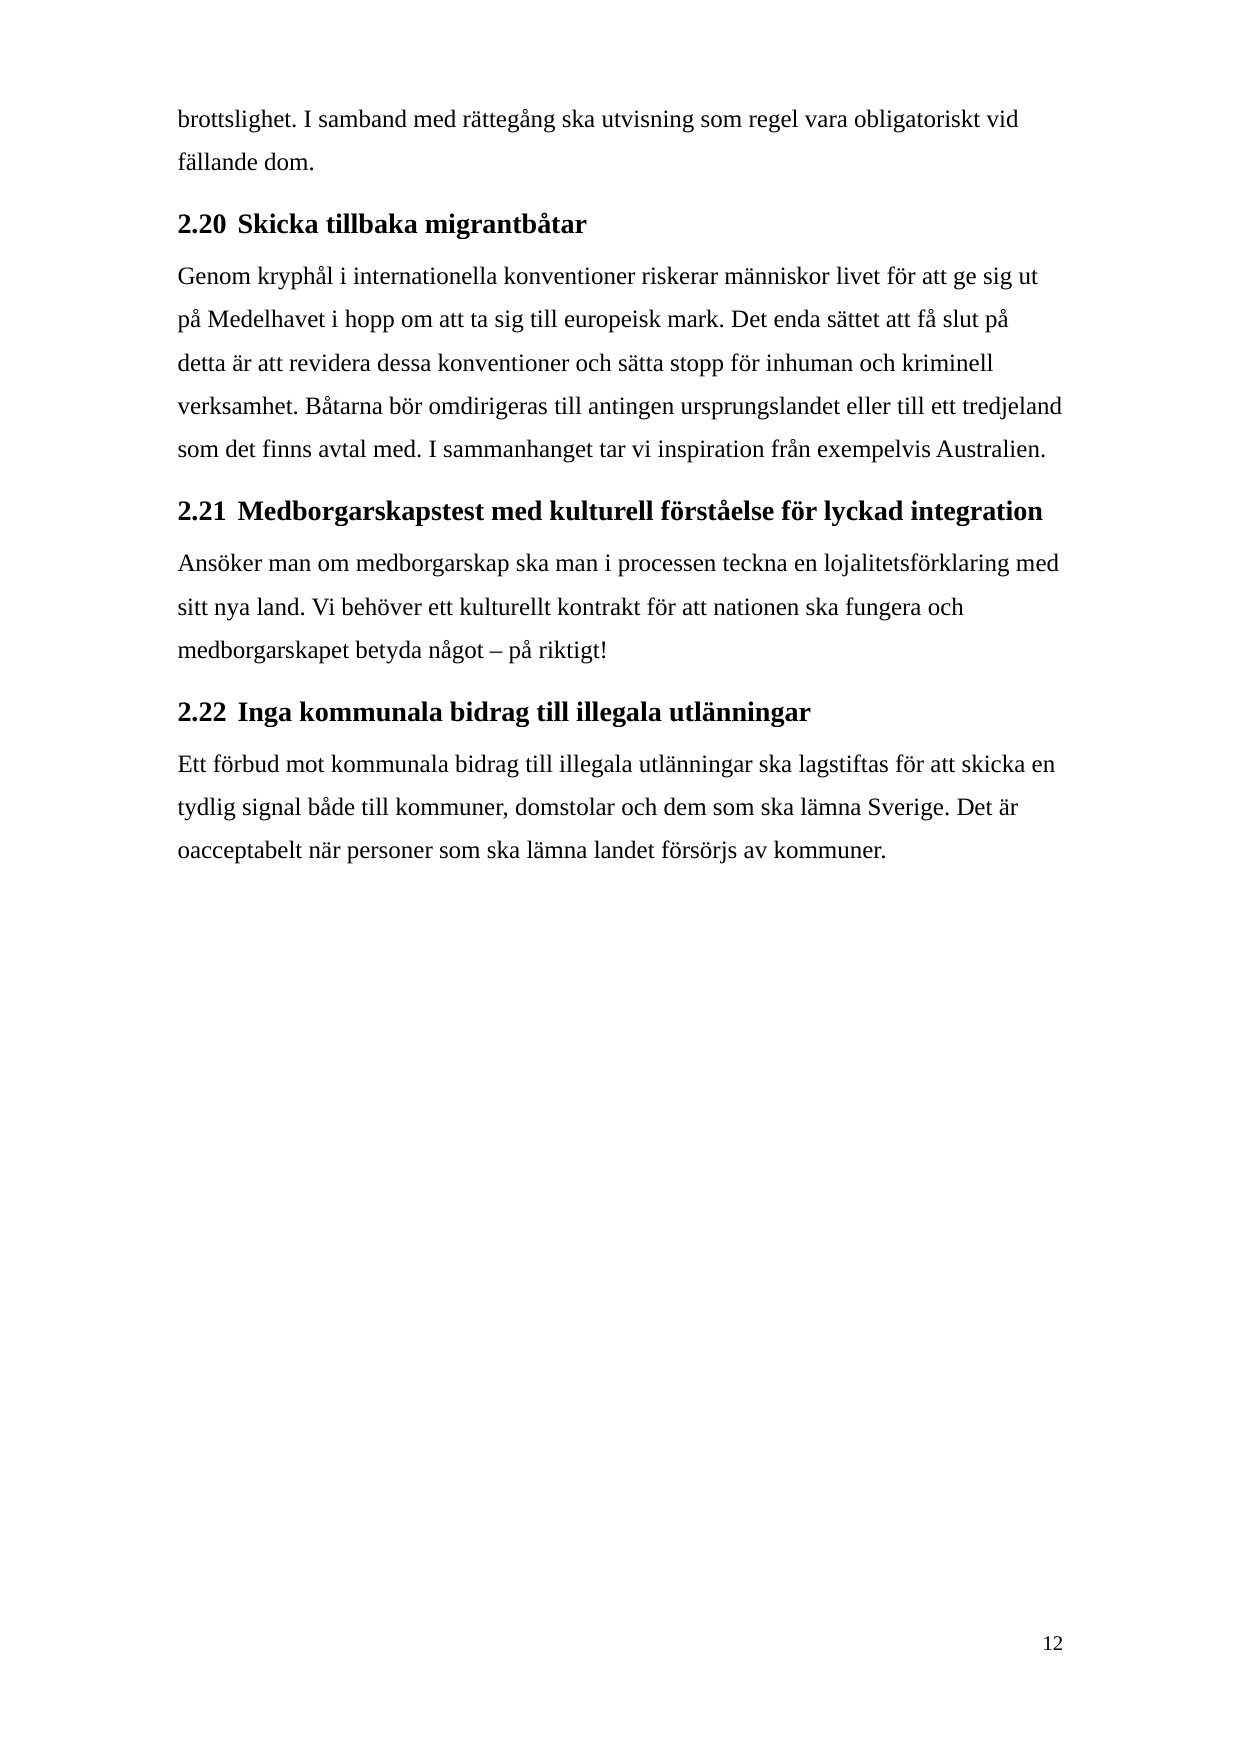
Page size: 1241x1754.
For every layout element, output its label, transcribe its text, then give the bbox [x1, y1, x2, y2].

subtitle Inga kommunala bidrag till illegala utlänningar [177, 695, 1063, 727]
text Ansöker man om medborgarskap ska man i processen teckna en lojalitetsförklaring med sitt nya land. Vi behöver ett kulturellt kontrakt för att nationen ska fungera och medborgarskapet betyda något – på riktigt! [177, 548, 1063, 663]
subtitle Skicka tillbaka migrantbåtar [177, 207, 1063, 239]
text Genom kryphål i internationella konventioner riskerar människor livet för att ge sig ut på Medelhavet i hopp om att ta sig till europeisk mark. Det enda sättet att få slut på detta är att revidera dessa konventioner och sätta stopp för inhuman och kriminell verksamhet. Båtarna bör omdirigeras till antingen ursprungslandet eller till ett tredjeland som det finns avtal med. I sammanhanget tar vi inspiration från exempelvis Australien. [177, 261, 1063, 463]
text Ett förbud mot kommunala bidrag till illegala utlänningar ska lagstiftas för att skicka en tydlig signal både till kommuner, domstolar och dem som ska lämna Sverige. Det är oacceptabelt när personer som ska lämna landet försörjs av kommuner. [177, 749, 1063, 864]
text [177, 104, 1063, 176]
subtitle Medborgarskapstest med kulturell förståelse för lyckad integration [177, 494, 1063, 526]
